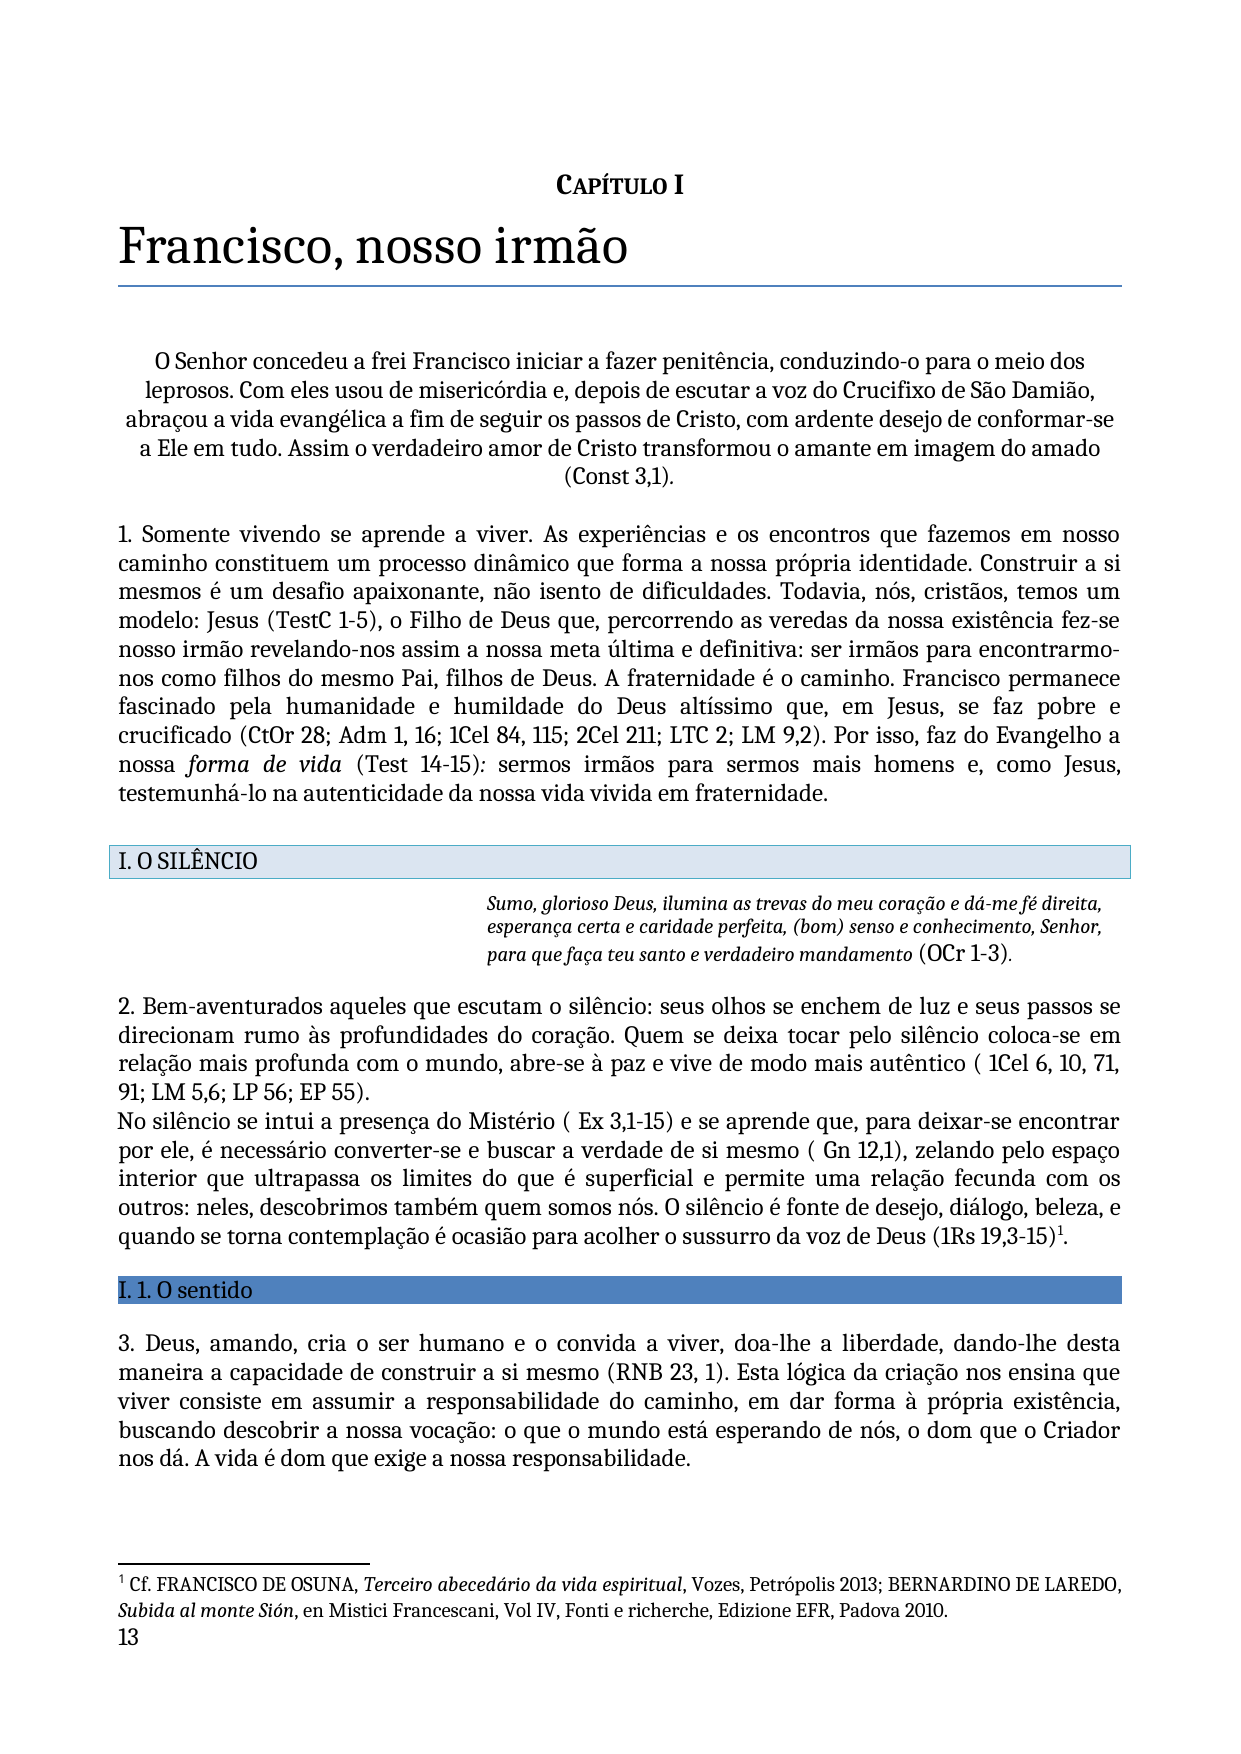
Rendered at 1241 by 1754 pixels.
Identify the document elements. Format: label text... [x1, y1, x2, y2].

title Francisco, nosso irmão [118, 214, 1122, 285]
text 3. Deus, amando, cria o ser humano e o convida a viver, doa-lhe a liberdade, dando-lhe desta maneira a capacidade de construir a si mesmo (RNB 23, 1). Esta lógica da criação nos ensina que viver consiste em assumir a responsabilidade do caminho, em dar forma à própria existência, buscando descobrir a nossa vocação: o que o mundo está esperando de nós, o dom que o Criador nos dá. A vida é dom que exige a nossa responsabilidade. [118, 1329, 1122, 1473]
text 2. Bem-aventurados aqueles que escutam o silêncio: seus olhos se enchem de luz e seus passos se direcionam rumo às profundidades do coração. Quem se deixa tocar pelo silêncio coloca-se em relação mais profunda com o mundo, abre-se à paz e vive de modo mais autêntico ( 1Cel 6, 10, 71, 91; LM 5,6; LP 56; EP 55). [118, 992, 1122, 1107]
text I. 1. O sentido [118, 1276, 1122, 1304]
text I. O SILÊNCIO [110, 846, 1130, 878]
text No silêncio se intui a presença do Mistério ( Ex 3,1-15) e se aprende que, para deixar-se encontrar por ele, é necessário converter-se e buscar a verdade de si mesmo ( Gn 12,1), zelando pelo espaço interior que ultrapassa os limites do que é superficial e permite uma relação fecunda com os outros: neles, descobrimos também quem somos nós. O silêncio é fonte de desejo, diálogo, beleza, e quando se torna contemplação é ocasião para acolher o sussurro da voz de Deus (1Rs 19,3-15). [117, 1107, 1122, 1251]
text 1. Somente vivendo se aprende a viver. As experiências e os encontros que fazemos em nosso caminho constituem um processo dinâmico que forma a nossa própria identidade. Construir a si mesmos é um desafio apaixonante, não isento de dificuldades. Todavia, nós, cristãos, temos um modelo: Jesus (TestC 1-5), o Filho de Deus que, percorrendo as veredas da nossa existência fez-se nosso irmão revelando-nos assim a nossa meta última e definitiva: ser irmãos para encontrarmo-nos como filhos do mesmo Pai, filhos de Deus. A fraternidade é o caminho. Francisco permanece fascinado pela humanidade e humildade do Deus altíssimo que, em Jesus, se faz pobre e crucificado (CtOr 28; Adm 1, 16; 1Cel 84, 115; 2Cel 211; LTC 2; LM 9,2). Por isso, faz do Evangelho a nossa forma de vida (Test 14-15): sermos irmãos para sermos mais homens e, como Jesus, testemunhá-lo na autenticidade da nossa vida vivida em fraternidade. [118, 520, 1122, 807]
text Sumo, glorioso Deus, ilumina as trevas do meu coração e dá-me fé direita, esperança certa e caridade perfeita, (bom) senso e conhecimento, Senhor, para que faça teu santo e verdadeiro mandamento (OCr 1-3). [487, 891, 1122, 968]
subtitle Capítulo I [118, 168, 1122, 202]
text O Senhor concedeu a frei Francisco iniciar a fazer penitência, conduzindo-o para o meio dos leprosos. Com eles usou de misericórdia e, depois de escutar a voz do Crucifixo de São Damião, abraçou a vida evangélica a fim de seguir os passos de Cristo, com ardente desejo de conformar-se a Ele em tudo. Assim o verdadeiro amor de Cristo transformou o amante em imagem do amado (Const 3,1). [118, 347, 1122, 491]
